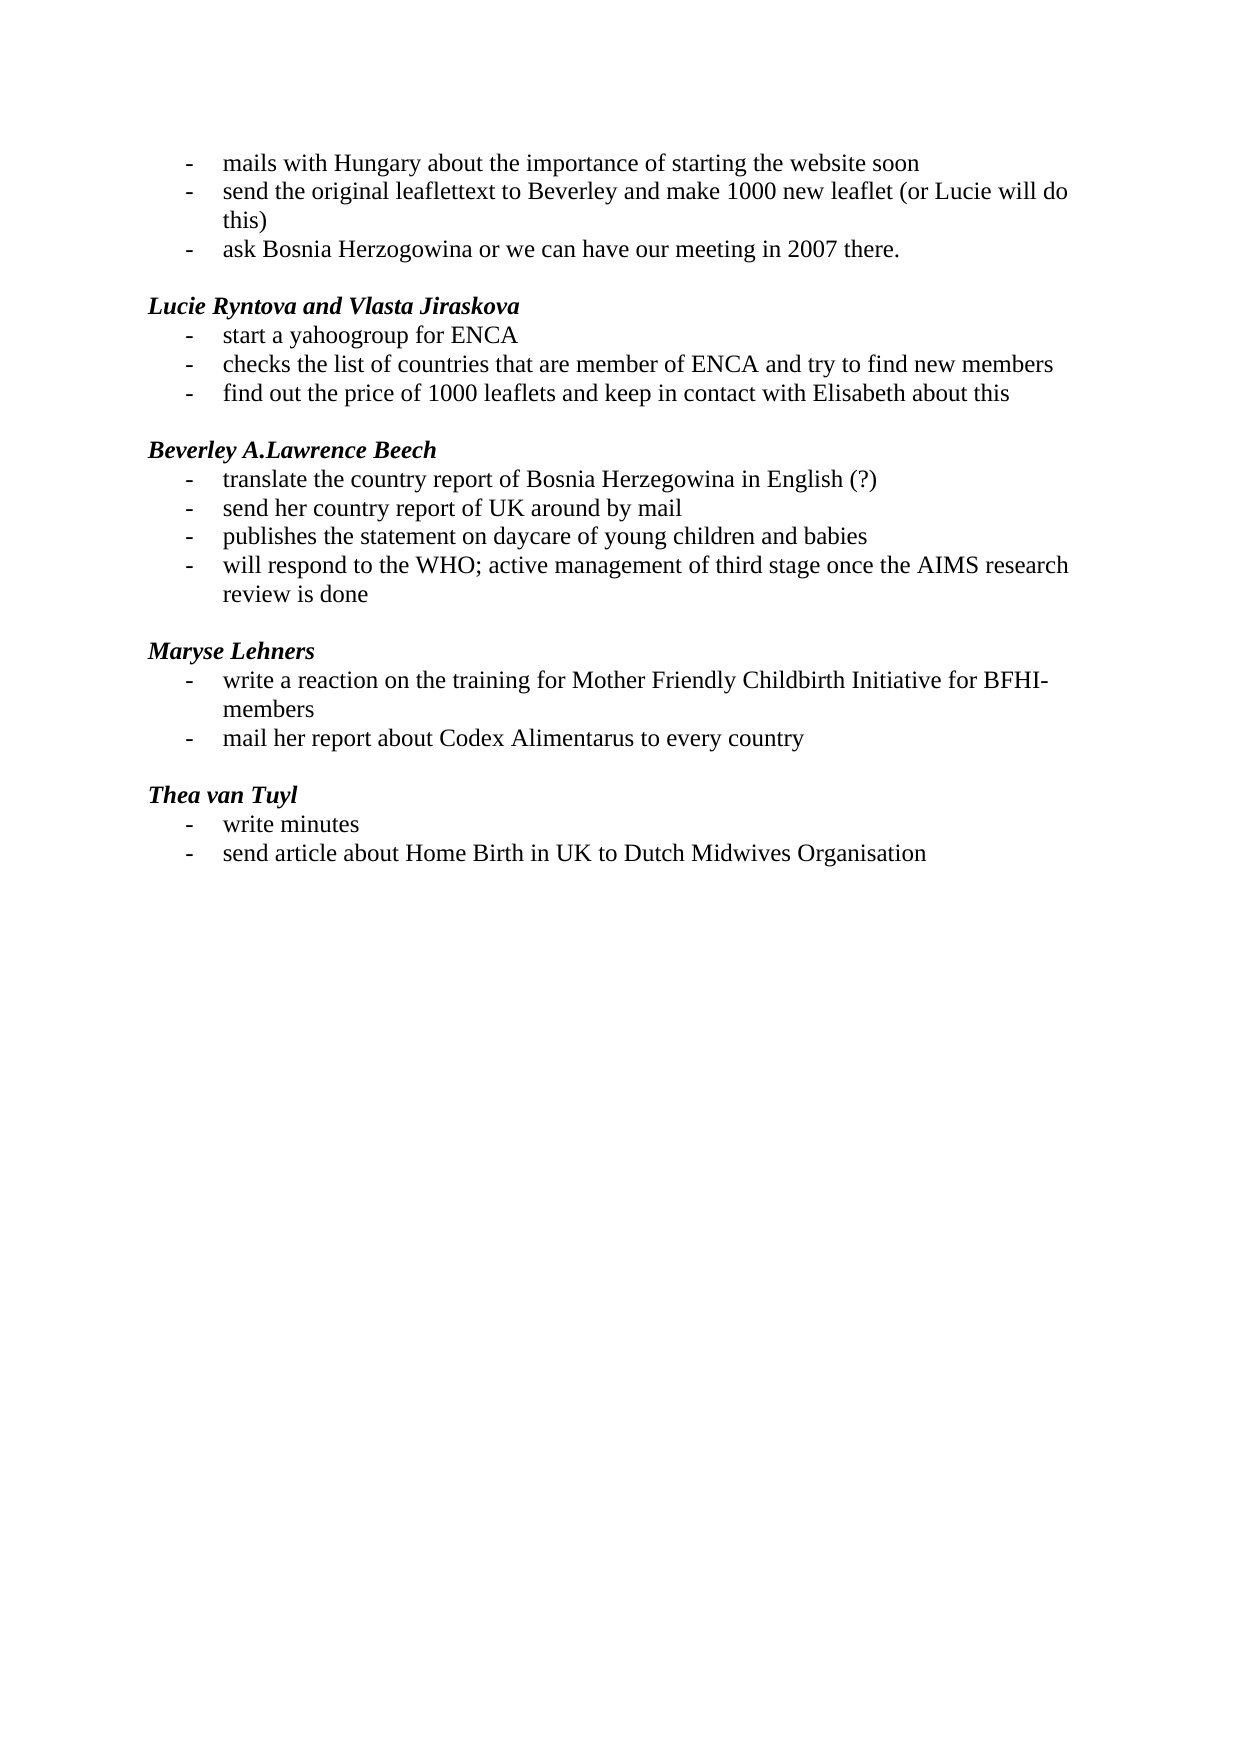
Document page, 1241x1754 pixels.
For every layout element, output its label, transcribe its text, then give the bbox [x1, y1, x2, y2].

list find out the price of 1000 leaflets and keep in contact with Elisabeth about this [185, 378, 1093, 406]
list write a reaction on the training for Mother Friendly Childbirth Initiative for BFHI-members [185, 665, 1093, 723]
list start a yahoogroup for ENCA [185, 320, 1093, 349]
list send the original leaflettext to Beverley and make 1000 new leaflet (or Lucie will do this) [185, 176, 1093, 234]
list send article about Home Birth in UK to Dutch Midwives Organisation [185, 838, 1093, 866]
list write minutes [185, 809, 1093, 838]
list publishes the statement on daycare of young children and babies [185, 521, 1093, 550]
list send her country report of UK around by mail [185, 493, 1093, 521]
text Thea van Tuyl [148, 780, 1093, 809]
list translate the country report of Bosnia Herzegowina in English (?) [185, 464, 1093, 493]
list mails with Hungary about the importance of starting the website soon [185, 148, 1093, 176]
subtitle Lucie Ryntova and Vlasta Jiraskova [148, 291, 1093, 320]
list will respond to the WHO; active management of third stage once the AIMS research review is done [185, 550, 1093, 608]
text Maryse Lehners [148, 636, 1093, 665]
list mail her report about Codex Alimentarus to every country [185, 723, 1093, 751]
text Beverley A.Lawrence Beech [148, 435, 1093, 464]
list ask Bosnia Herzogowina or we can have our meeting in 2007 there. [185, 234, 1093, 263]
list checks the list of countries that are member of ENCA and try to find new members [185, 349, 1093, 378]
